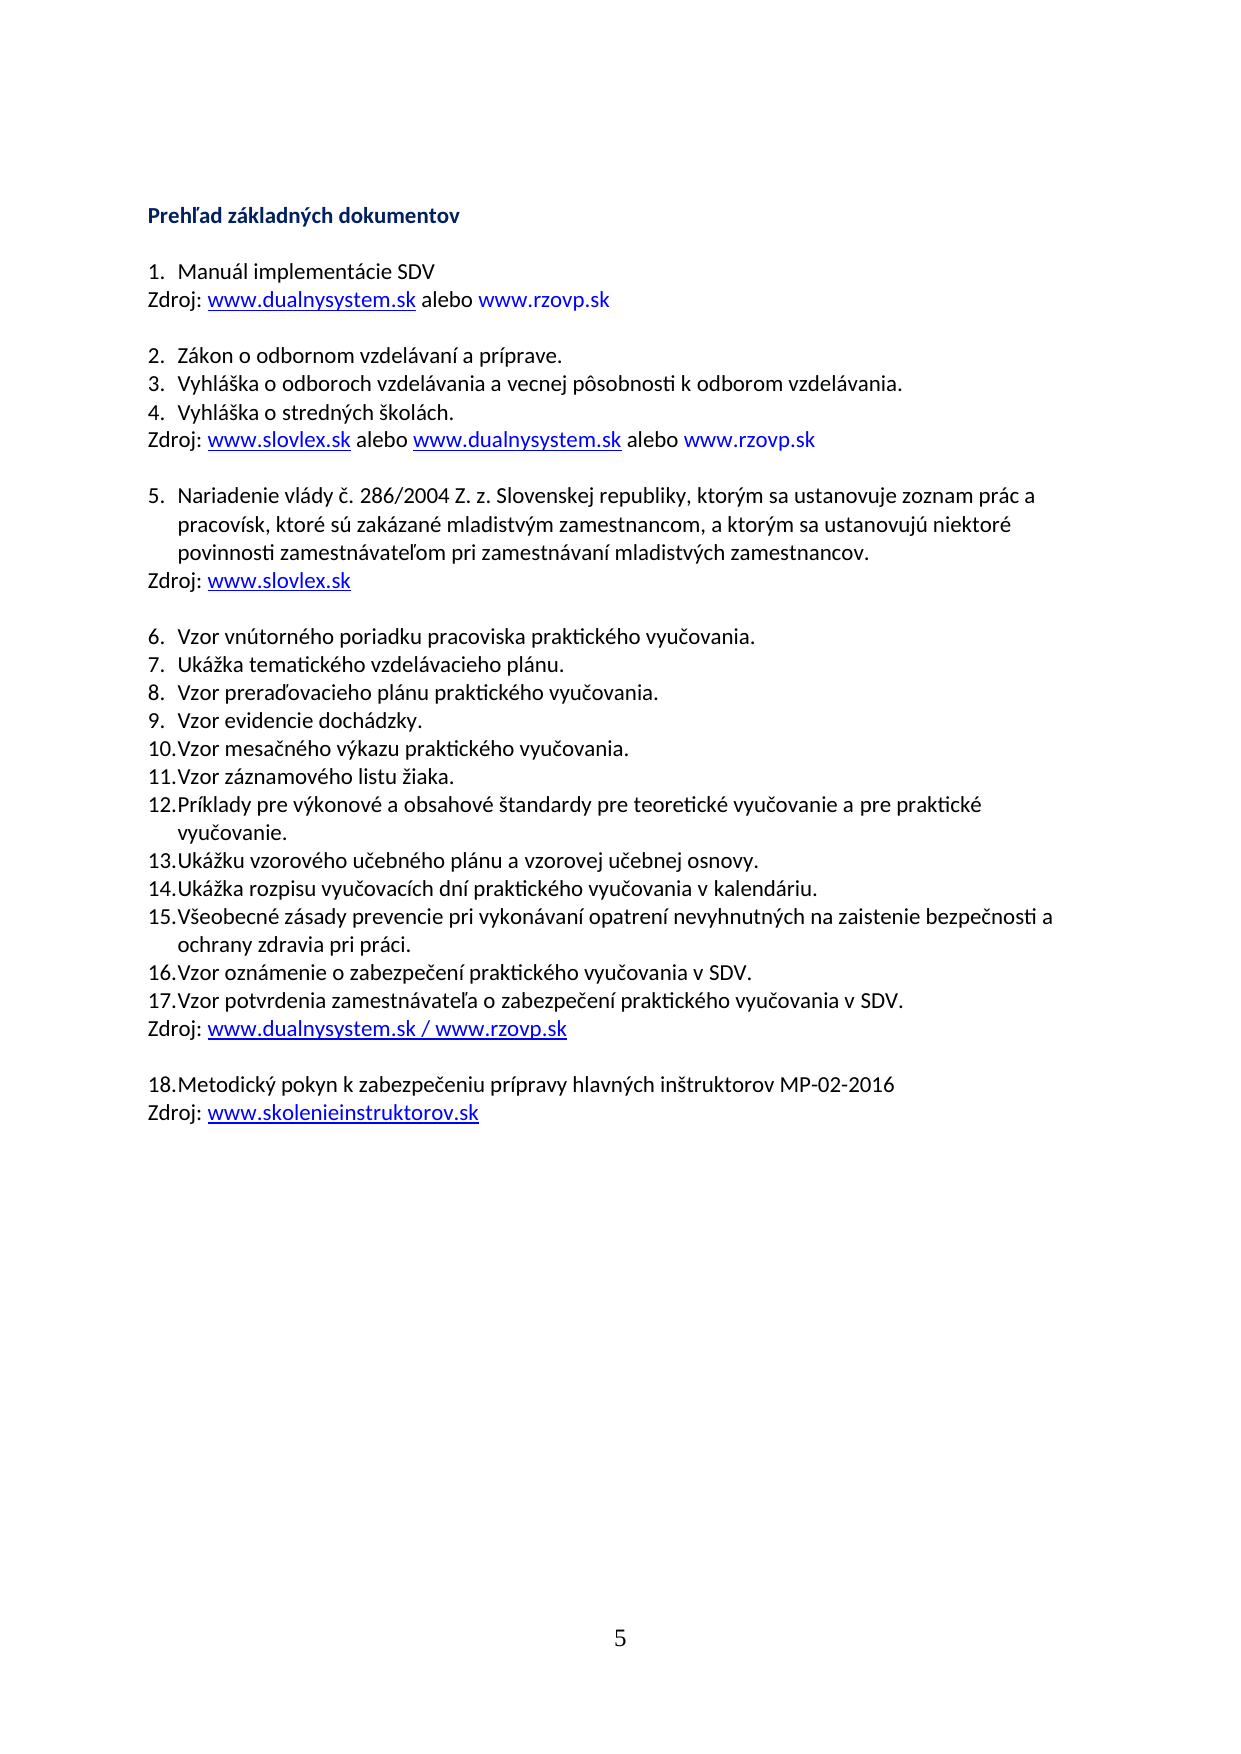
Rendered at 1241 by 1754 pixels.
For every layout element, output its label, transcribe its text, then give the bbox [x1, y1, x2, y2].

text Zdroj: www.skolenieinstruktorov.sk [148, 1098, 1092, 1126]
list Príklady pre výkonové a obsahové štandardy pre teoretické vyučovanie a pre praktické vyučovanie. [148, 790, 1092, 846]
text Zdroj: www.slovlex.sk [148, 566, 1092, 594]
list Ukážka tematického vzdelávacieho plánu. [148, 650, 1092, 678]
subtitle Prehľad základných dokumentov [148, 201, 1092, 229]
list Všeobecné zásady prevencie pri vykonávaní opatrení nevyhnutných na zaistenie bezpečnosti a ochrany zdravia pri práci. [148, 902, 1092, 958]
list Manuál implementácie SDV [148, 257, 1092, 286]
list Vyhláška o odboroch vzdelávania a vecnej pôsobnosti k odborom vzdelávania. [148, 369, 1092, 398]
text Zdroj: www.dualnysystem.sk / www.rzovp.sk [148, 1014, 1092, 1042]
list Vzor evidencie dochádzky. [148, 706, 1092, 734]
list Vzor potvrdenia zamestnávateľa o zabezpečení praktického vyučovania v SDV. [148, 986, 1092, 1014]
list Vzor mesačného výkazu praktického vyučovania. [148, 734, 1092, 762]
text Zdroj: www.slovlex.sk alebo www.dualnysystem.sk alebo www.rzovp.sk [148, 426, 1092, 454]
list Zákon o odbornom vzdelávaní a príprave. [148, 342, 1092, 369]
list Ukážku vzorového učebného plánu a vzorovej učebnej osnovy. [148, 846, 1092, 874]
text Zdroj: www.dualnysystem.sk alebo www.rzovp.sk [148, 286, 1092, 313]
list Nariadenie vlády č. 286/2004 Z. z. Slovenskej republiky, ktorým sa ustanovuje zoznam prác a pracovísk, ktoré sú zakázané mladistvým zamestnancom, a ktorým sa ustanovujú niektoré povinnosti zamestnávateľom pri zamestnávaní mladistvých zamestnancov. [148, 482, 1092, 566]
list Vzor preraďovacieho plánu praktického vyučovania. [148, 678, 1092, 706]
list Ukážka rozpisu vyučovacích dní praktického vyučovania v kalendáriu. [148, 874, 1092, 902]
list Metodický pokyn k zabezpečeniu prípravy hlavných inštruktorov MP-02-2016 [148, 1070, 1092, 1098]
list Vzor záznamového listu žiaka. [148, 762, 1092, 790]
list Vzor oznámenie o zabezpečení praktického vyučovania v SDV. [148, 958, 1092, 986]
list Vzor vnútorného poriadku pracoviska praktického vyučovania. [148, 622, 1092, 650]
list Vyhláška o stredných školách. [148, 398, 1092, 426]
